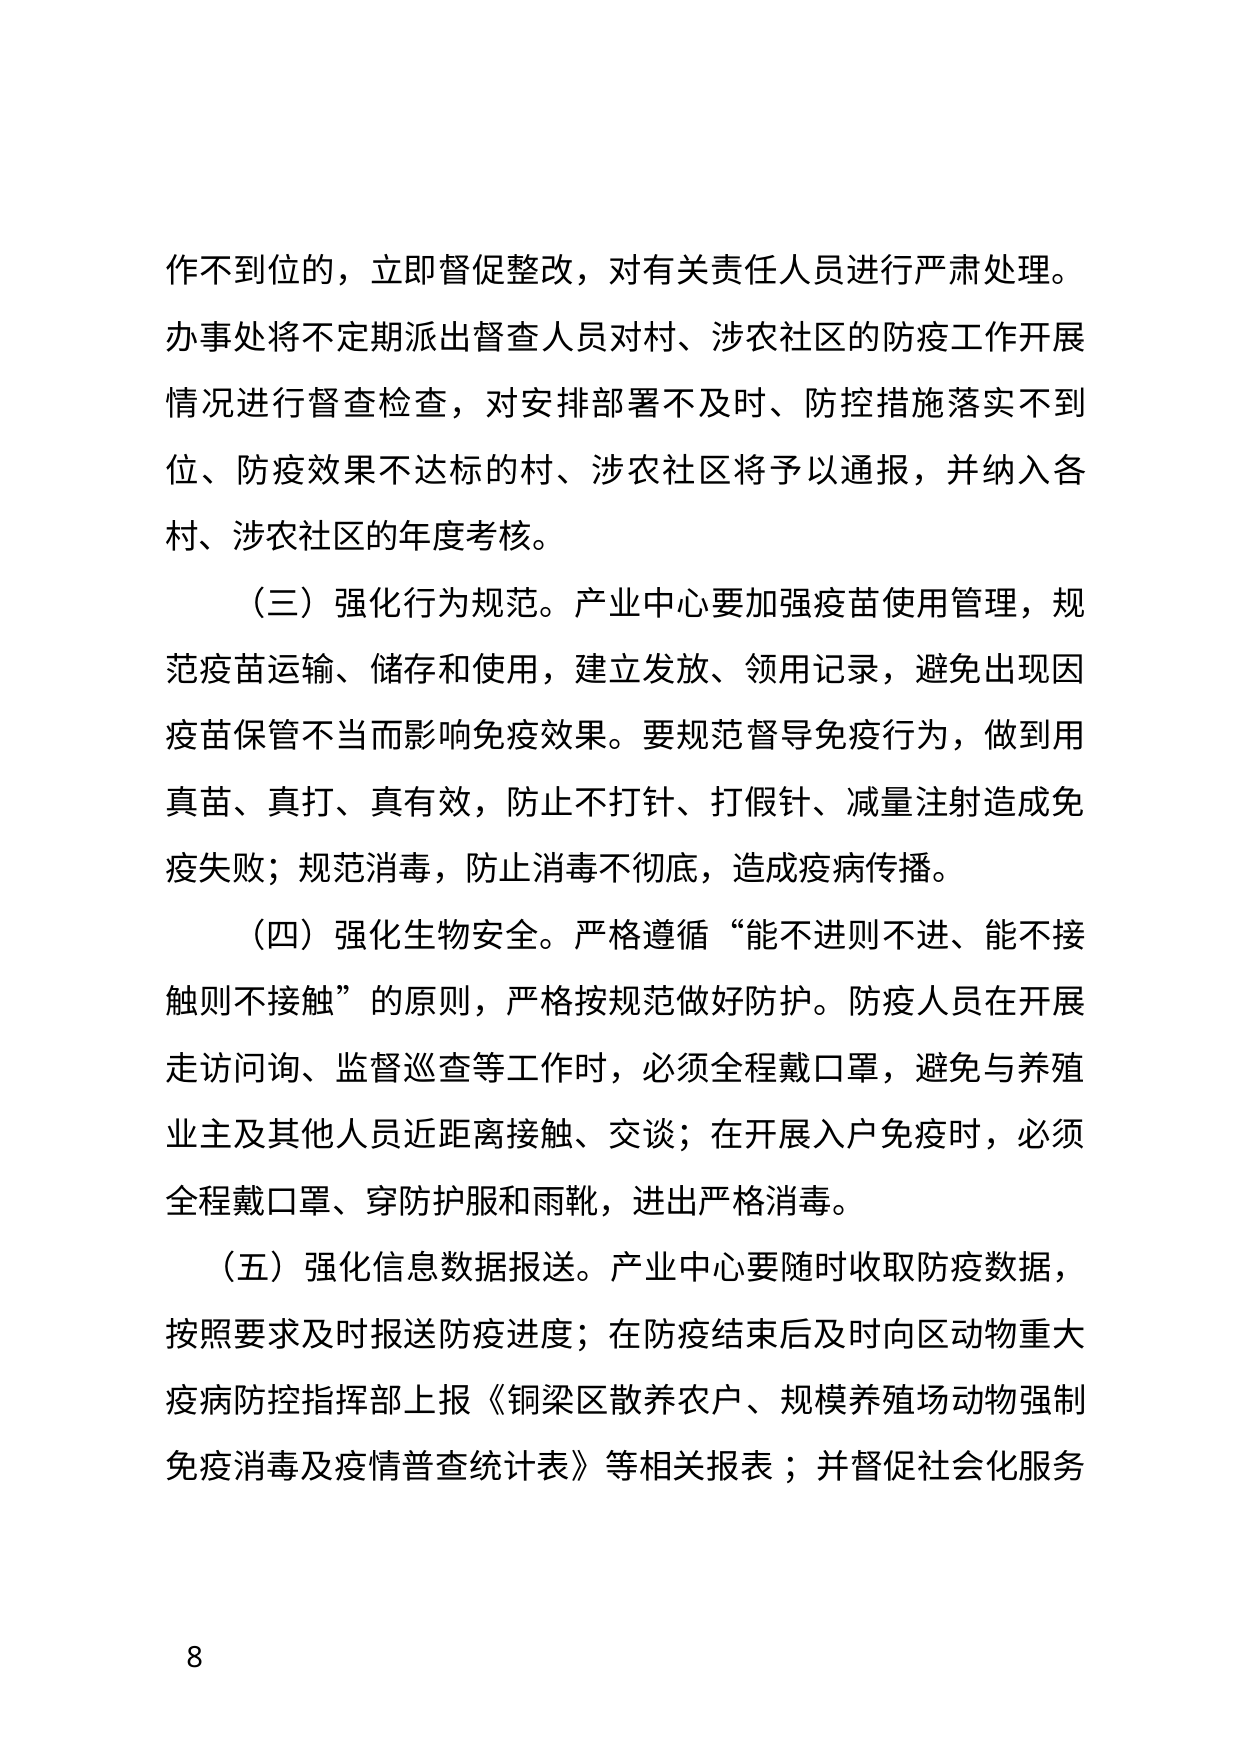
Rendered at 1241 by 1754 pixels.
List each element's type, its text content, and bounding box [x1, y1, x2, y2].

text （三）强化行为规范。产业中心要加强疫苗使用管理，规范疫苗运输、储存和使用，建立发放、领用记录，避免出现因疫苗保管不当而影响免疫效果。要规范督导免疫行为，做到用真苗、真打、真有效，防止不打针、打假针、减量注射造成免疫失败；规范消毒，防止消毒不彻底，造成疫病传播。 [165, 567, 1087, 899]
text （四）强化生物安全。严格遵循“能不进则不进、能不接触则不接触”的原则，严格按规范做好防护。防疫人员在开展走访问询、监督巡查等工作时，必须全程戴口罩，避免与养殖业主及其他人员近距离接触、交谈；在开展入户免疫时，必须全程戴口罩、穿防护服和雨靴，进出严格消毒。 [165, 899, 1087, 1232]
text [165, 1232, 1087, 1498]
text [165, 235, 1087, 567]
